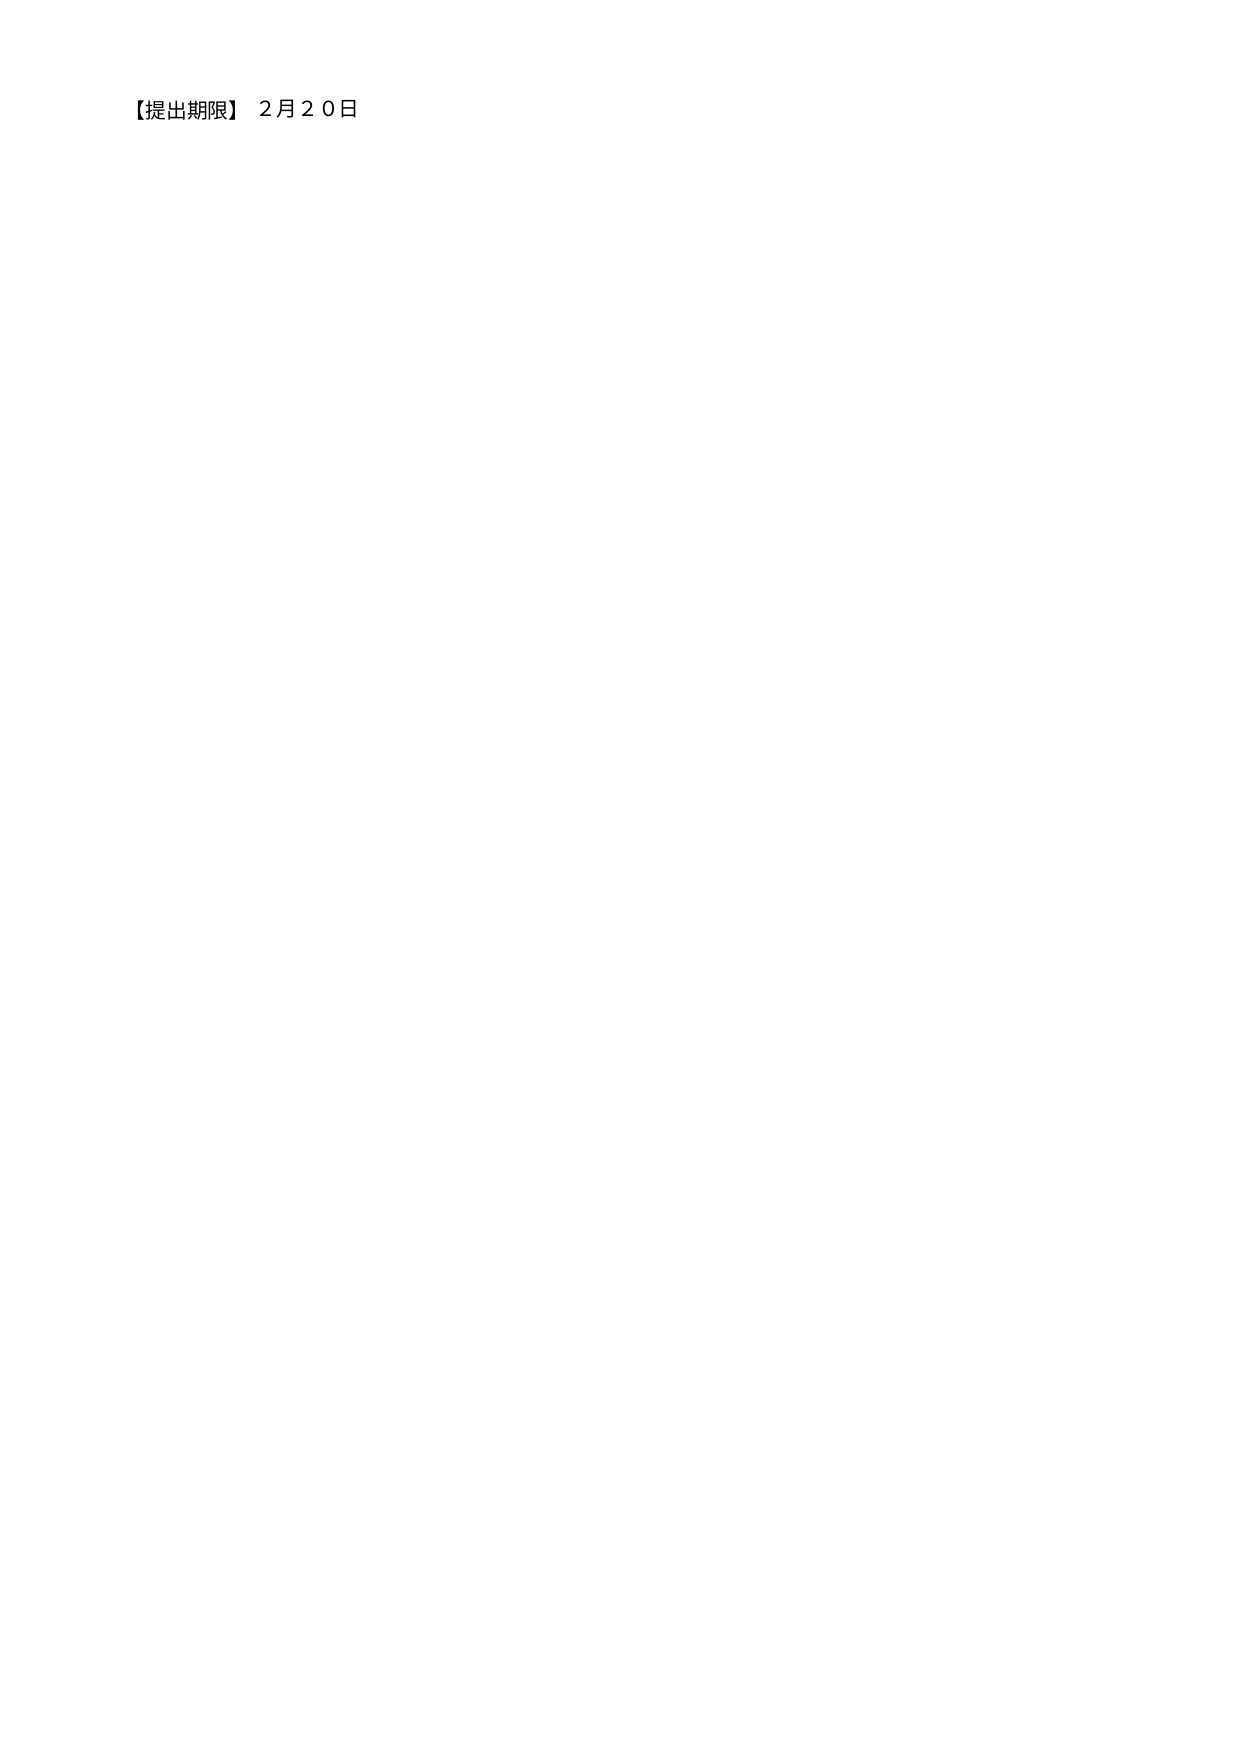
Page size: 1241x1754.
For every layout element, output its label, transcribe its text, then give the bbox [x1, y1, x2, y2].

text 【提出期限】 ２月２０日 [103, 89, 1183, 127]
